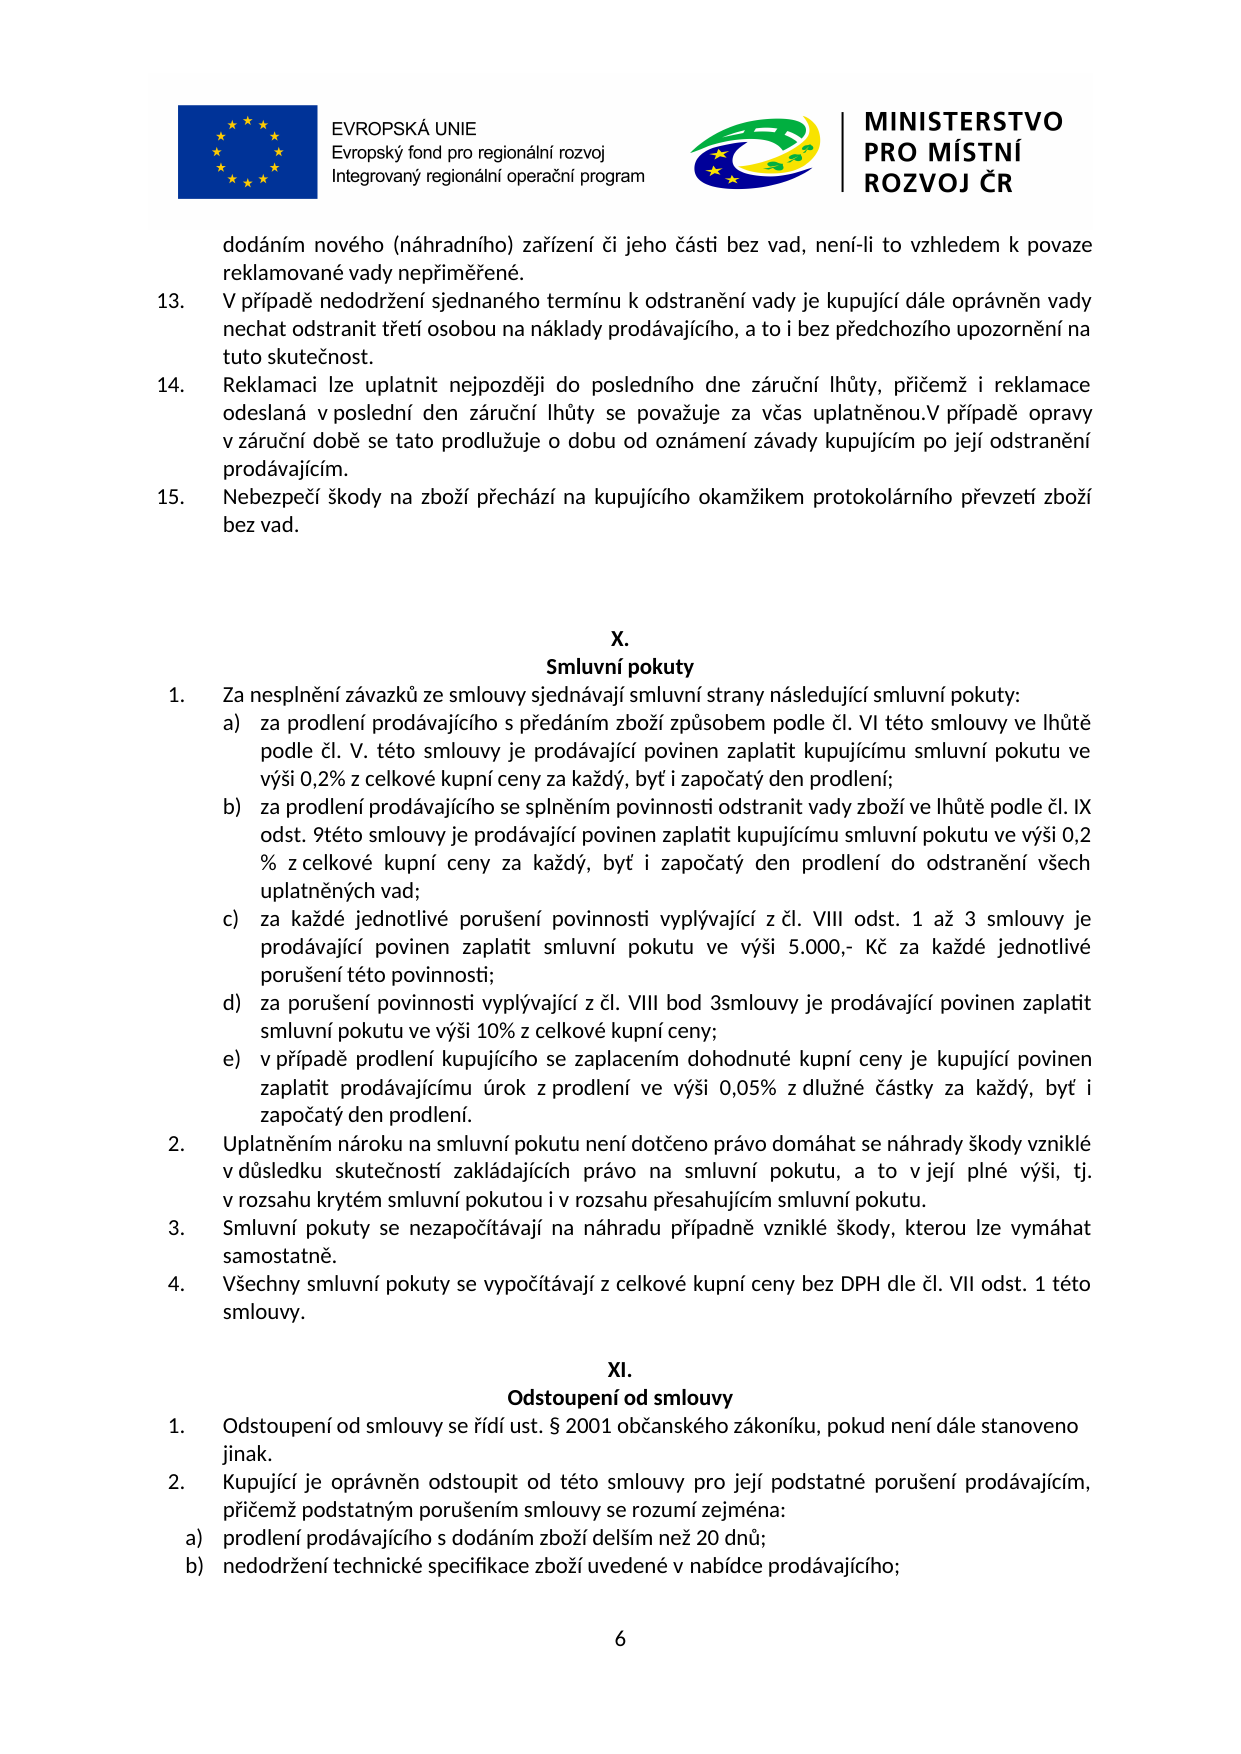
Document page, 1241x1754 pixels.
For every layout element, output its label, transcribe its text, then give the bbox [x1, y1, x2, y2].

list Všechny smluvní pokuty se vypočítávají z celkové kupní ceny bez DPH dle čl. VII odst. 1 této smlouvy. [185, 1269, 1093, 1325]
list Uplatněním nároku na smluvní pokutu není dotčeno právo domáhat se náhrady škody vzniklé v důsledku skutečností zakládajících právo na smluvní pokutu, a to v její plné výši, tj. v rozsahu krytém smluvní pokutou i v rozsahu přesahujícím smluvní pokutu. [185, 1129, 1093, 1213]
list Odstoupení od smlouvy se řídí ust. § 2001 občanského zákoníku, pokud není dále stanoveno jinak. [185, 1411, 1093, 1467]
list za prodlení prodávajícího se splněním povinnosti odstranit vady zboží ve lhůtě podle čl. IX odst. 9této smlouvy je prodávající povinen zaplatit kupujícímu smluvní pokutu ve výši 0,2 % z celkové kupní ceny za každý, byť i započatý den prodlení do odstranění všech uplatněných vad; [223, 792, 1093, 904]
list Za nesplnění závazků ze smlouvy sjednávají smluvní strany následující smluvní pokuty: [185, 680, 1093, 708]
text Odstoupení od smlouvy [148, 1383, 1093, 1411]
list Smluvní pokuty se nezapočítávají na náhradu případně vzniklé škody, kterou lze vymáhat samostatně. [185, 1213, 1093, 1269]
list Reklamaci lze uplatnit nejpozději do posledního dne záruční lhůty, přičemž i reklamace odeslaná v poslední den záruční lhůty se považuje za včas uplatněnou.V případě opravy v záruční době se tato prodlužuje o dobu od oznámení závady kupujícím po její odstranění prodávajícím. [185, 370, 1093, 482]
text Smluvní pokuty [148, 652, 1093, 680]
list Nebezpečí škody na zboží přechází na kupujícího okamžikem protokolárního převzetí zboží bez vad. [185, 482, 1093, 538]
text XI. [148, 1355, 1093, 1383]
list za každé jednotlivé porušení povinnosti vyplývající z čl. VIII odst. 1 až 3 smlouvy je prodávající povinen zaplatit smluvní pokutu ve výši 5.000,- Kč za každé jednotlivé porušení této povinnosti; [223, 904, 1093, 988]
list nedodržení technické specifikace zboží uvedené v nabídce prodávajícího; [185, 1551, 1093, 1579]
list za prodlení prodávajícího s předáním zboží způsobem podle čl. VI této smlouvy ve lhůtě podle čl. V. této smlouvy je prodávající povinen zaplatit kupujícímu smluvní pokutu ve výši 0,2% z celkové kupní ceny za každý, byť i započatý den prodlení; [223, 708, 1093, 792]
list v případě prodlení kupujícího se zaplacením dohodnuté kupní ceny je kupující povinen zaplatit prodávajícímu úrok z prodlení ve výši 0,05% z dlužné částky za každý, byť i započatý den prodlení. [223, 1044, 1093, 1129]
picture [147, 73, 1093, 230]
list prodlení prodávajícího s dodáním zboží delším než 20 dnů; [185, 1523, 1093, 1551]
text X. [148, 624, 1093, 652]
list Kupující je oprávněn odstoupit od této smlouvy pro její podstatné porušení prodávajícím, přičemž podstatným porušením smlouvy se rozumí zejména: [185, 1467, 1093, 1523]
list V případě nedodržení sjednaného termínu k odstranění vady je kupující dále oprávněn vady nechat odstranit třetí osobou na náklady prodávajícího, a to i bez předchozího upozornění na tuto skutečnost. [185, 286, 1093, 370]
list za porušení povinnosti vyplývající z čl. VIII bod 3smlouvy je prodávající povinen zaplatit smluvní pokutu ve výši 10% z celkové kupní ceny; [223, 988, 1093, 1044]
